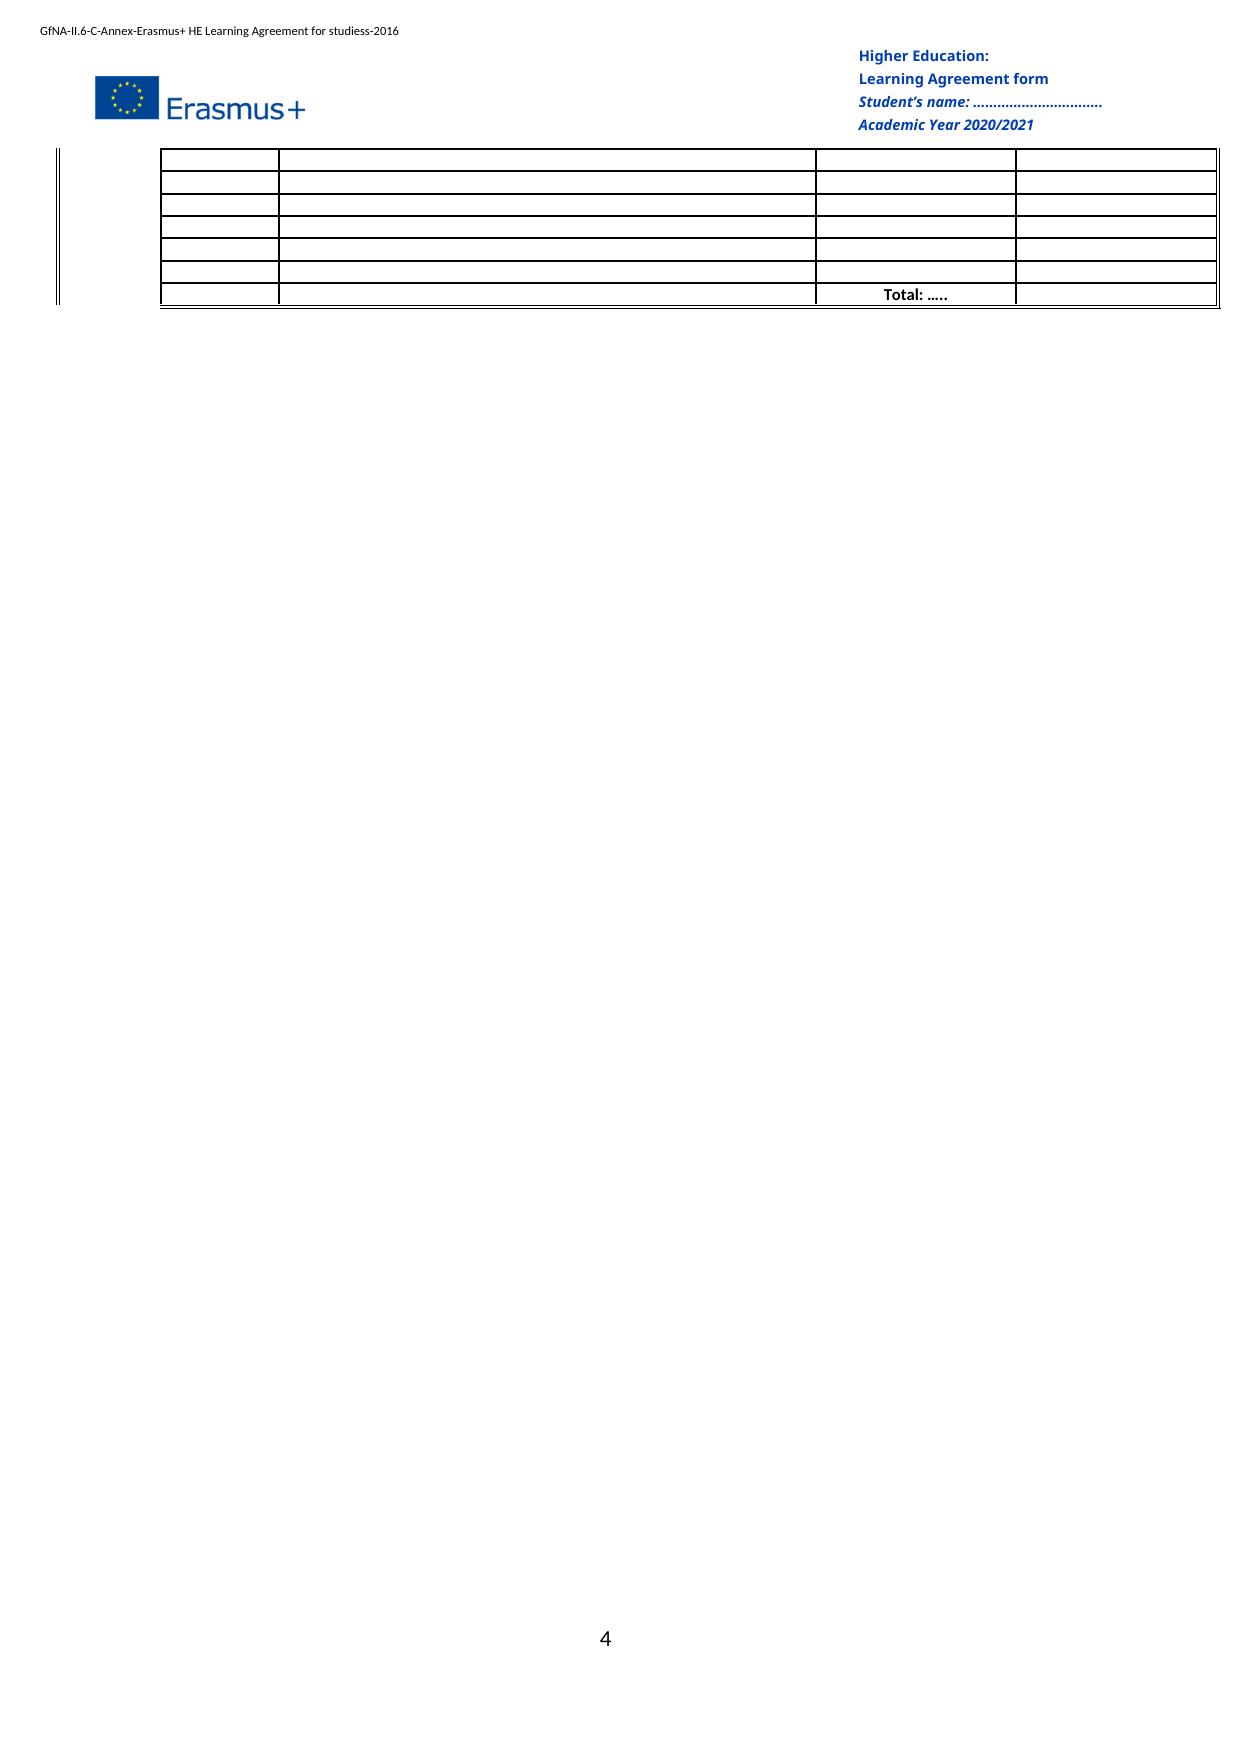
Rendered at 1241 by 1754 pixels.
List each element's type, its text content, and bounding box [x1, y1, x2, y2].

table_cell [1017, 284, 1216, 304]
table_cell [1017, 217, 1216, 237]
table_cell [1017, 150, 1216, 170]
table_cell [1017, 172, 1216, 192]
table_cell Total: ….. [817, 284, 1015, 304]
table_cell [280, 150, 815, 170]
table_cell [1017, 262, 1216, 282]
table_cell [817, 195, 1015, 215]
table_cell [162, 284, 278, 304]
table_cell [162, 150, 278, 170]
table_cell [280, 239, 815, 260]
table_cell [280, 172, 815, 192]
table_cell [817, 172, 1015, 192]
table_cell [162, 172, 278, 192]
table_cell [817, 239, 1015, 260]
table_cell [817, 262, 1015, 282]
picture [95, 76, 306, 120]
table_cell [1017, 195, 1216, 215]
table_cell [817, 217, 1015, 237]
table_cell [817, 150, 1015, 170]
table_cell [280, 262, 815, 282]
table_cell [280, 195, 815, 215]
table_cell [162, 262, 278, 282]
table_cell [162, 195, 278, 215]
table_cell [1017, 239, 1216, 260]
table_cell [162, 217, 278, 237]
table_cell [162, 239, 278, 260]
table_cell [280, 217, 815, 237]
table_cell [280, 284, 815, 304]
